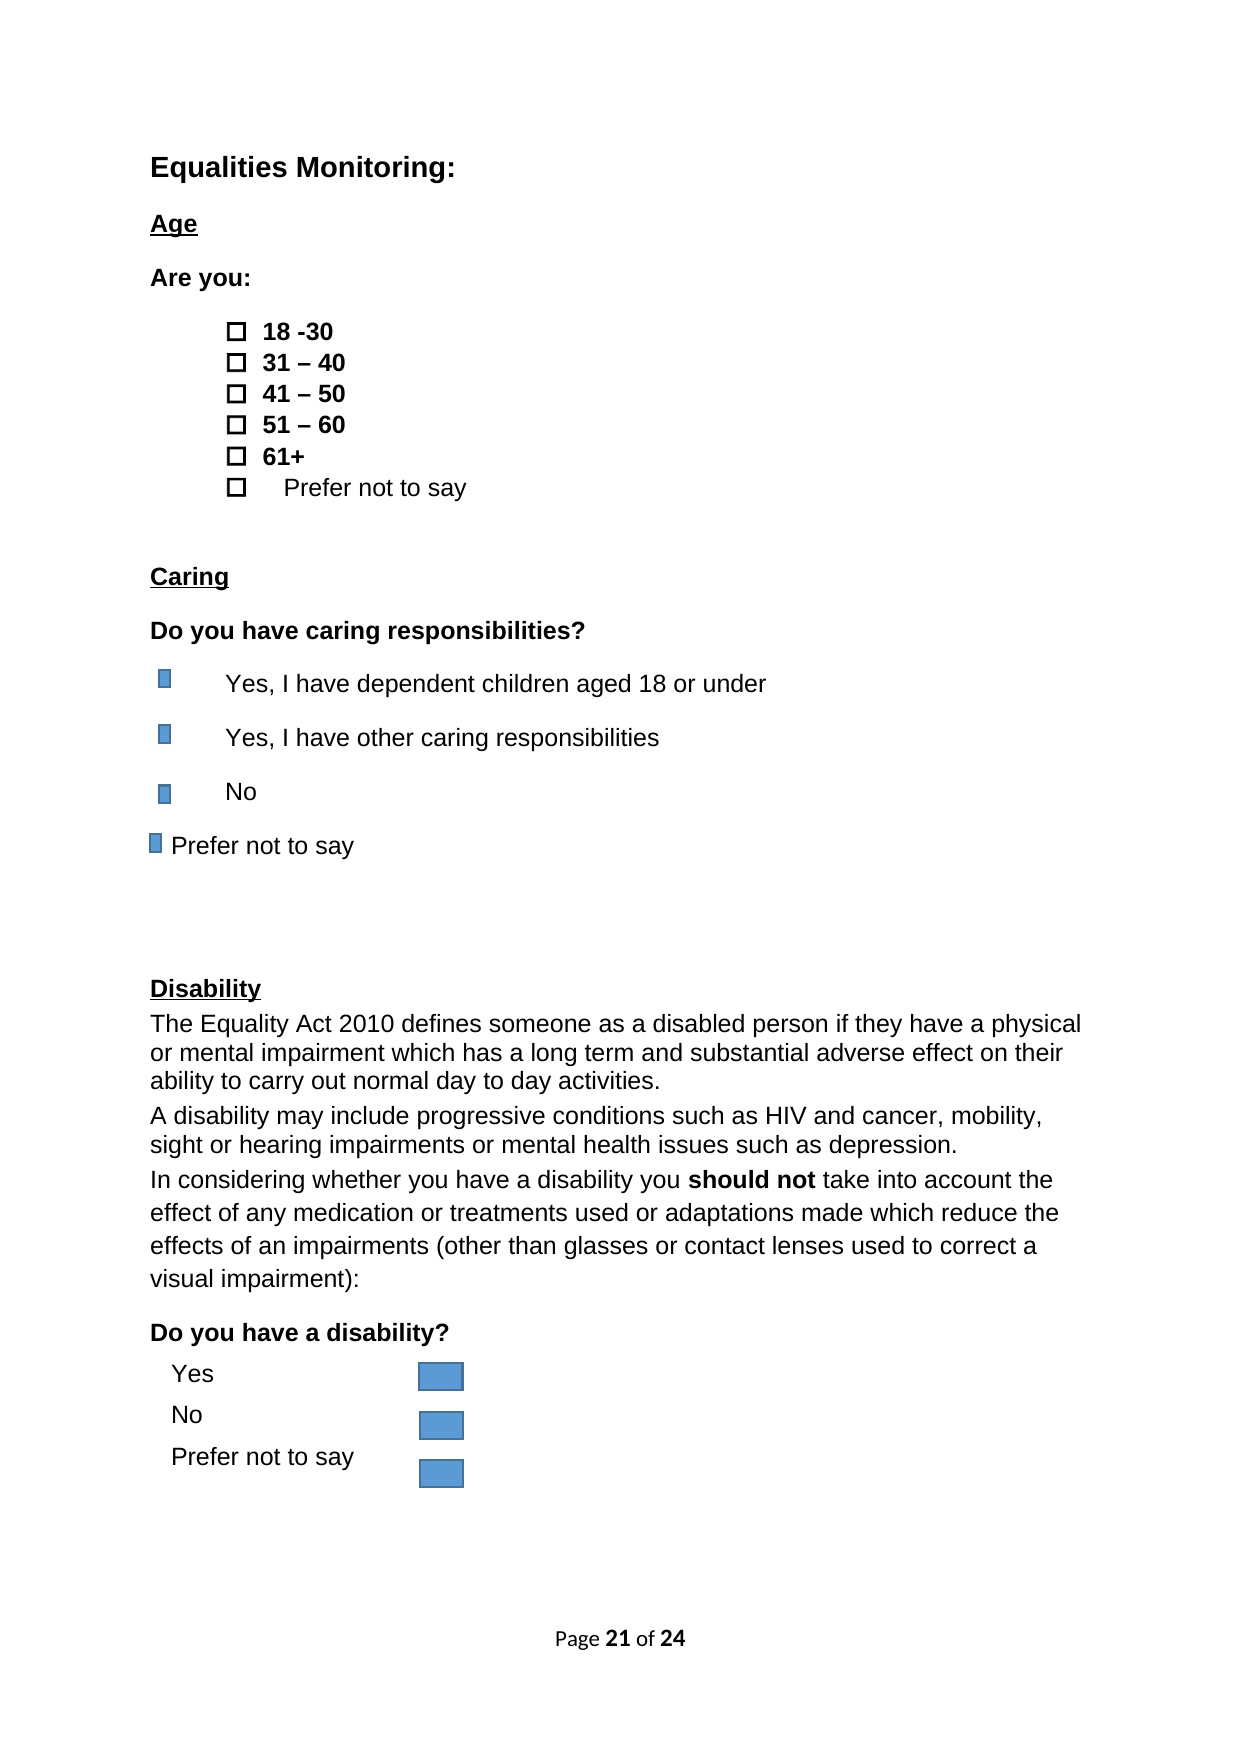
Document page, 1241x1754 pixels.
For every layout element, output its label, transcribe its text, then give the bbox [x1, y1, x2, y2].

list 51 – 60 [225, 411, 1090, 439]
text Yes [150, 1359, 1090, 1388]
text Do you have a disability? [150, 1318, 1090, 1347]
list 61+ [225, 442, 1090, 471]
text No [150, 1400, 1090, 1429]
text The Equality Act 2010 defines someone as a disabled person if they have a physical or mental impairment which has a long term and substantial adverse effect on their ability to carry out normal day to day activities. [150, 1009, 1090, 1095]
text Age [150, 209, 1090, 238]
text Prefer not to say [150, 831, 1090, 860]
text Equalities Monitoring: [150, 150, 1090, 183]
text No [150, 777, 1090, 806]
list Prefer not to say [225, 473, 1090, 502]
text Caring [150, 562, 1090, 591]
list 41 – 50 [225, 379, 1090, 408]
text In considering whether you have a disability you should not take into account the effect of any medication or treatments used or adaptations made which reduce the effects of an impairments (other than glasses or contact lenses used to correct a visual impairment): [150, 1165, 1090, 1293]
text Yes, I have dependent children aged 18 or under [150, 669, 1090, 698]
text Disability [150, 974, 1090, 1002]
text A disability may include progressive conditions such as HIV and cancer, mobility, sight or hearing impairments or mental health issues such as depression. [150, 1101, 1090, 1159]
list 18 -30 [225, 317, 1090, 346]
text Yes, I have other caring responsibilities [150, 723, 1090, 752]
text Do you have caring responsibilities? [150, 616, 1090, 644]
text Prefer not to say [150, 1442, 1090, 1470]
list 31 – 40 [225, 348, 1090, 377]
text Are you: [150, 263, 1090, 292]
